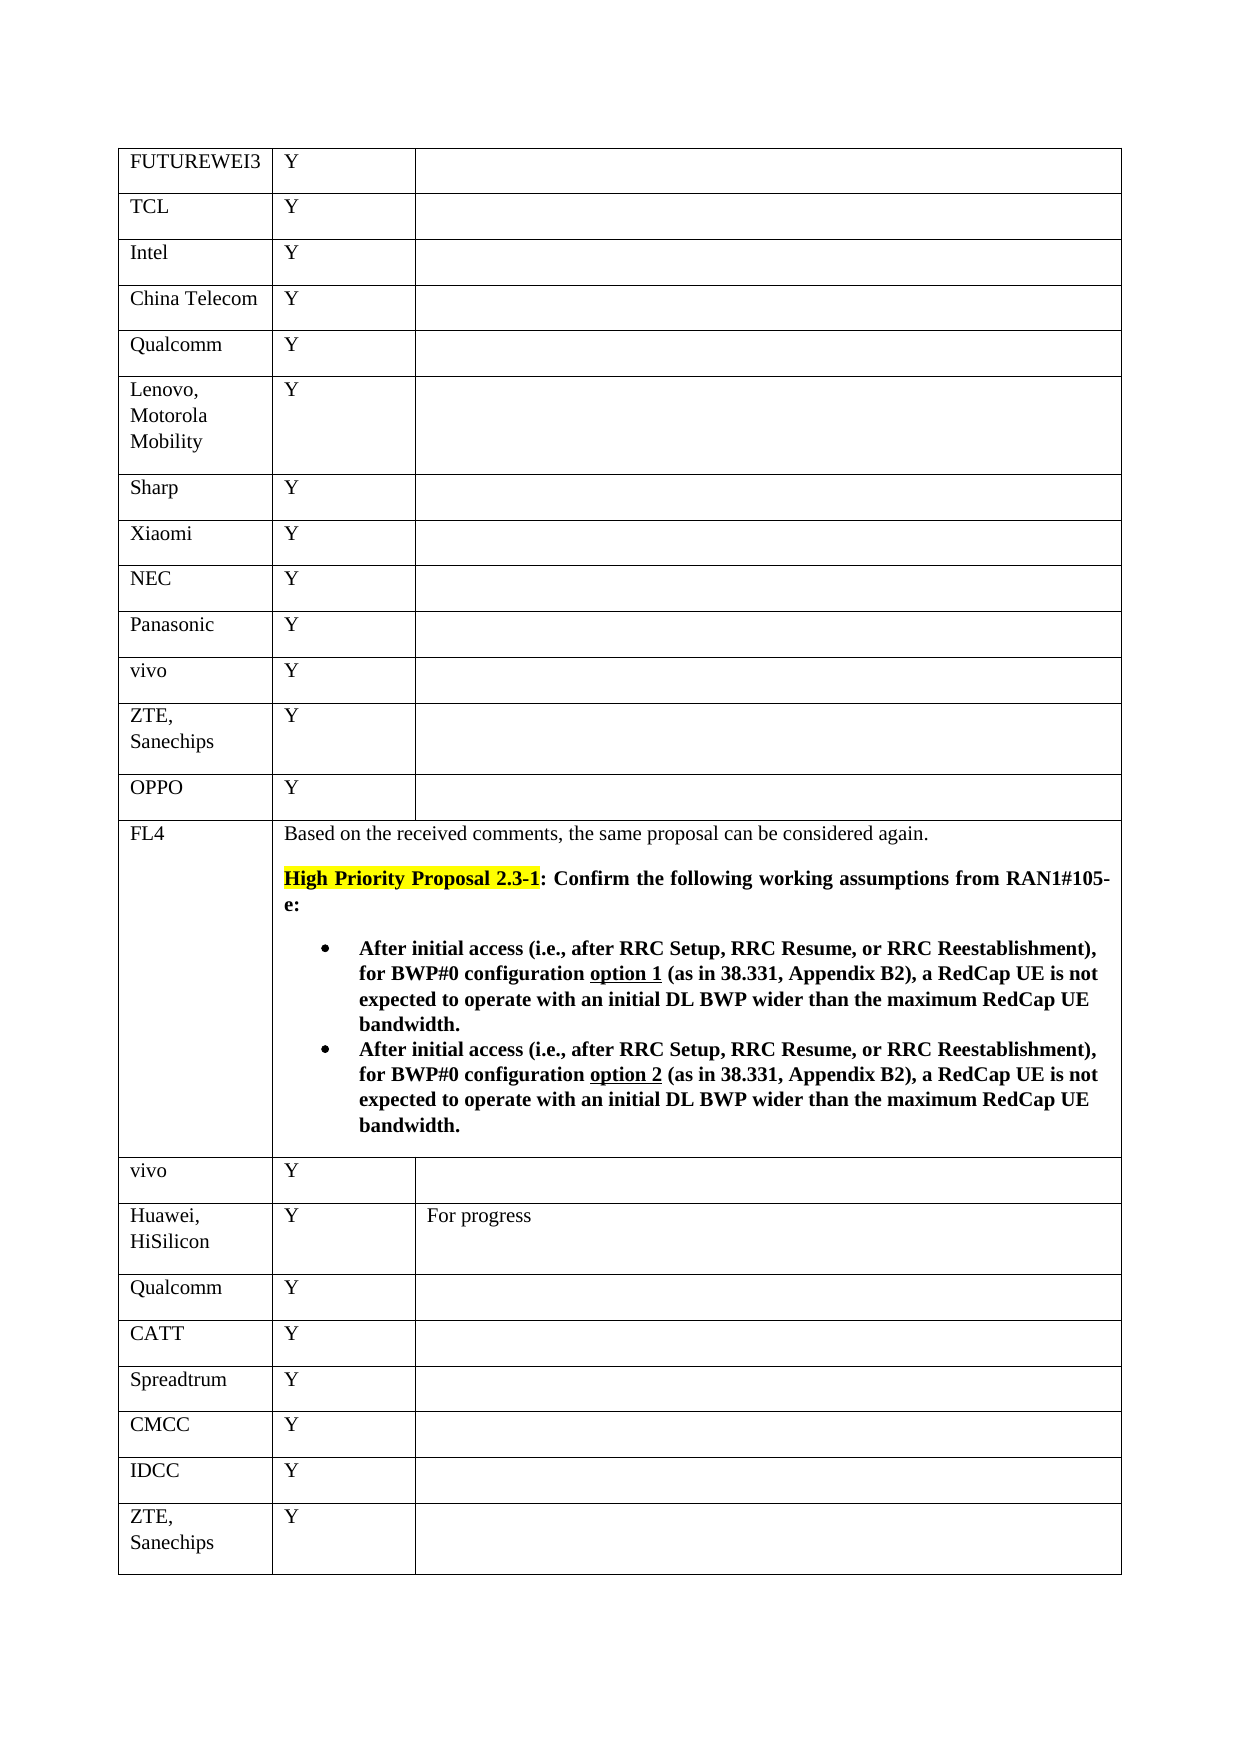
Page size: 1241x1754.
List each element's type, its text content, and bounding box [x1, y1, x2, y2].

table_cell vivo [119, 1158, 272, 1202]
table_cell ZTE, Sanechips [119, 1504, 272, 1574]
table_cell OPPO [119, 775, 272, 820]
table_cell FUTUREWEI3 [119, 149, 272, 193]
table_cell Qualcomm [119, 331, 272, 376]
table_cell Y [273, 1321, 415, 1366]
table_cell ZTE, Sanechips [119, 704, 272, 774]
table_cell Y [273, 475, 415, 519]
table_cell Y [273, 377, 415, 474]
table_cell Panasonic [119, 612, 272, 657]
table_cell IDCC [119, 1458, 272, 1503]
table_cell Sharp [119, 475, 272, 519]
table_cell [416, 1158, 1121, 1202]
table_cell Y [273, 286, 415, 330]
table_cell Y [273, 149, 415, 193]
table_cell [416, 377, 1121, 474]
table_cell [416, 1458, 1121, 1503]
table_cell vivo [119, 658, 272, 702]
table_cell CMCC [119, 1412, 272, 1457]
table_cell Y [273, 194, 415, 239]
table_cell [416, 1367, 1121, 1411]
table_cell Y [273, 704, 415, 774]
table_cell [416, 1321, 1121, 1366]
table_cell [416, 240, 1121, 285]
table_cell [416, 704, 1121, 774]
table_cell Y [273, 1275, 415, 1320]
table_cell Based on the received comments, the same proposal can be considered again. High Priority Proposal 2.3-1: Confirm the following working assumptions from RAN1#105-e: After initial access (i.e., after RRC Setup, RRC Resume, or RRC Reestablishment), for BWP#0 configuration option 1 (as in 38.331, Appendix B2), a RedCap UE is not expected to operate with an initial DL BWP wider than the maximum RedCap UE bandwidth. After initial access (i.e., after RRC Setup, RRC Resume, or RRC Reestablishment), for BWP#0 configuration option 2 (as in 38.331, Appendix B2), a RedCap UE is not expected to operate with an initial DL BWP wider than the maximum RedCap UE bandwidth. [273, 821, 1121, 1157]
table_cell Y [273, 1158, 415, 1202]
table_cell Y [273, 566, 415, 611]
table_cell Y [273, 240, 415, 285]
table_cell Y [273, 521, 415, 565]
table_cell TCL [119, 194, 272, 239]
table_cell CATT [119, 1321, 272, 1366]
table_cell [416, 149, 1121, 193]
table_cell FL4 [119, 821, 272, 1157]
table_cell Huawei, HiSilicon [119, 1204, 272, 1274]
table_cell For progress [416, 1204, 1121, 1274]
table_cell [416, 1504, 1121, 1574]
table_cell China Telecom [119, 286, 272, 330]
table_cell NEC [119, 566, 272, 611]
table_cell [416, 521, 1121, 565]
table_cell [416, 286, 1121, 330]
table_cell [416, 194, 1121, 239]
table_cell Y [273, 1204, 415, 1274]
table_cell [416, 1412, 1121, 1457]
table_cell Y [273, 1367, 415, 1411]
table_cell Y [273, 1458, 415, 1503]
table_cell Y [273, 1504, 415, 1574]
table_cell Y [273, 612, 415, 657]
table_cell Lenovo, Motorola Mobility [119, 377, 272, 474]
table_cell Xiaomi [119, 521, 272, 565]
table_cell Intel [119, 240, 272, 285]
table_cell Qualcomm [119, 1275, 272, 1320]
table_cell Y [273, 658, 415, 702]
table_cell [416, 331, 1121, 376]
table_cell [416, 1275, 1121, 1320]
table_cell Y [273, 775, 415, 820]
table_cell [416, 566, 1121, 611]
table_cell [416, 775, 1121, 820]
table_cell [416, 658, 1121, 702]
table_cell [416, 475, 1121, 519]
table_cell Y [273, 331, 415, 376]
table_cell [416, 612, 1121, 657]
table_cell Spreadtrum [119, 1367, 272, 1411]
table_cell Y [273, 1412, 415, 1457]
